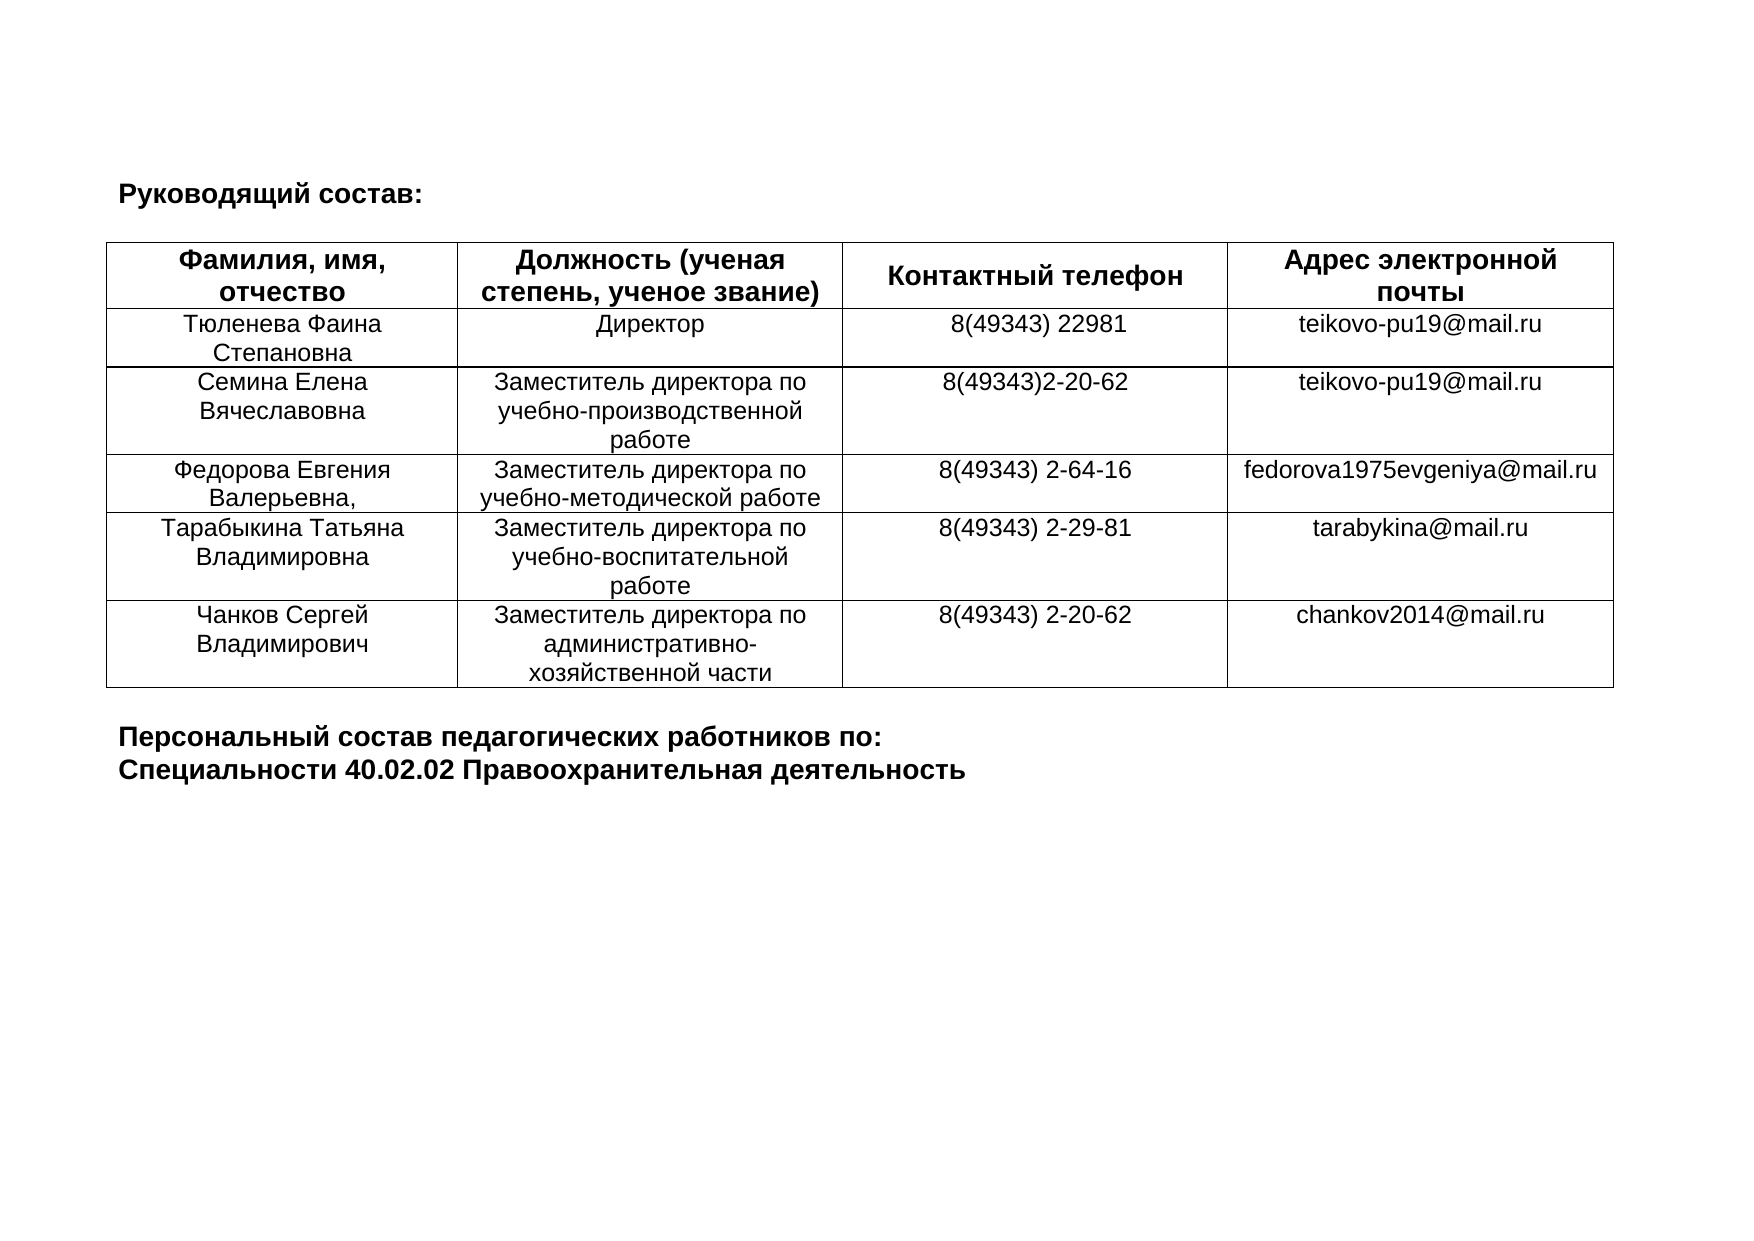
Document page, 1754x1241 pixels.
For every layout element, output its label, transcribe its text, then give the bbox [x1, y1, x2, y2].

table_header Фамилия, имя, отчество [107, 243, 457, 308]
text Руководящий состав: [118, 177, 1636, 209]
table_cell Тарабыкина Татьяна Владимировна [107, 513, 457, 599]
table_cell teikovo-pu19@mail.ru [1228, 368, 1613, 454]
text Персональный состав педагогических работников по: [118, 720, 1636, 753]
table_cell Тюленева Фаина Степановна [107, 309, 457, 366]
table_cell teikovo-pu19@mail.ru [1228, 309, 1613, 366]
table_cell Заместитель директора по учебно-производственной работе [458, 368, 842, 454]
table_cell Директор [458, 309, 842, 366]
table_cell Чанков Сергей Владимирович [107, 601, 457, 687]
table_cell 8(49343) 22981 [843, 309, 1227, 366]
table_cell Федорова Евгения Валерьевна, [107, 455, 457, 512]
table_cell 8(49343) 2-20-62 [843, 601, 1227, 687]
table_cell 8(49343)2-20-62 [843, 368, 1227, 454]
table_cell tarabykina@mail.ru [1228, 513, 1613, 599]
table_cell chankov2014@mail.ru [1228, 601, 1613, 687]
table_cell Заместитель директора по административно-хозяйственной части [458, 601, 842, 687]
table_cell Заместитель директора по учебно-методической работе [458, 455, 842, 512]
table_header Адрес электронной почты [1228, 243, 1613, 308]
text Специальности 40.02.02 Правоохранительная деятельность [118, 753, 1636, 785]
table_cell 8(49343) 2-64-16 [843, 455, 1227, 512]
table_header Контактный телефон [843, 243, 1227, 308]
table_header Должность (ученая степень, ученое звание) [458, 243, 842, 308]
table_cell Семина Елена Вячеславовна [107, 368, 457, 454]
table_cell 8(49343) 2-29-81 [843, 513, 1227, 599]
table_cell fedorova1975evgeniya@mail.ru [1228, 455, 1613, 512]
table_cell Заместитель директора по учебно-воспитательной работе [458, 513, 842, 599]
